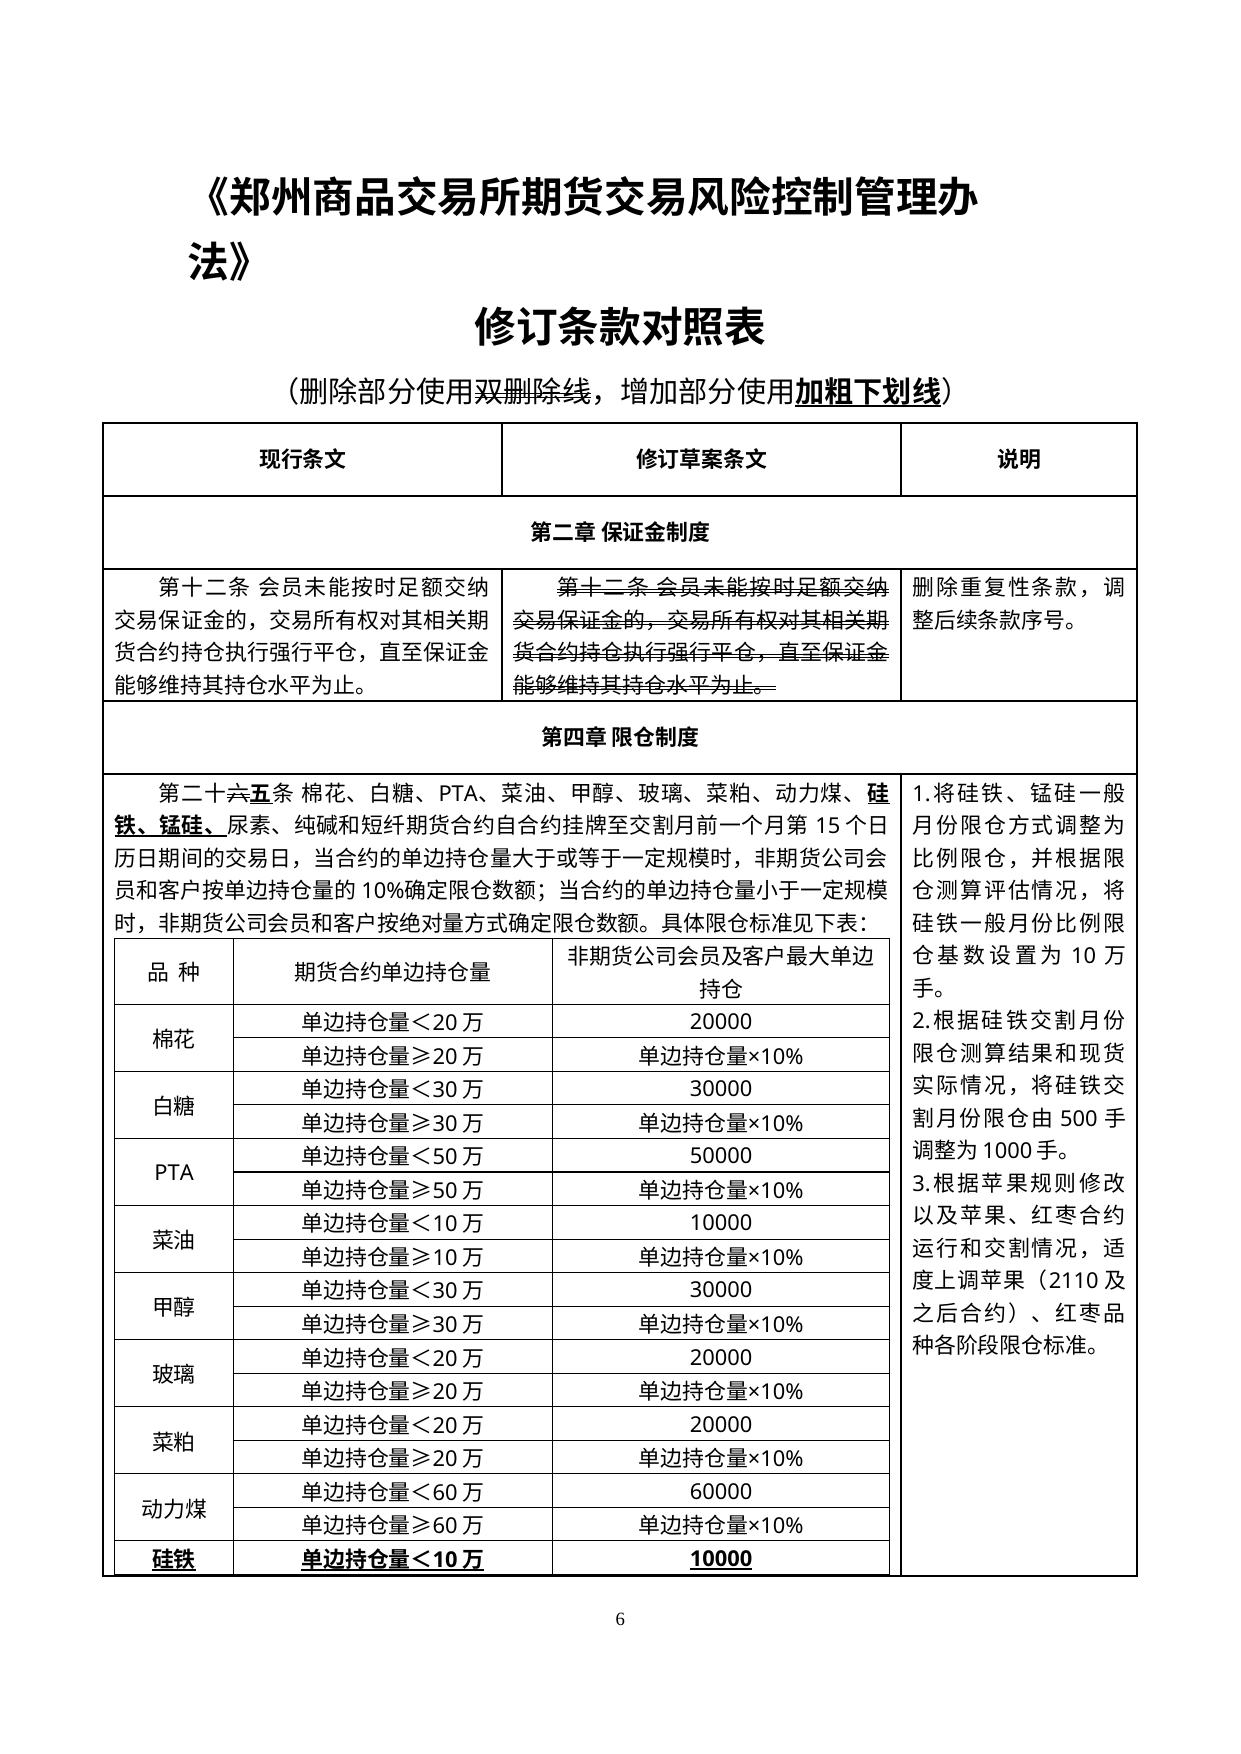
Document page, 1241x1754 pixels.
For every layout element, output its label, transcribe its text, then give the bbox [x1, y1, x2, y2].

text 《郑州商品交易所期货交易风险控制管理办法》 [187, 162, 1053, 292]
table_cell 第十二条 会员未能按时足额交纳交易保证金的，交易所有权对其相关期货合约持仓执行强行平仓，直至保证金能够维持其持仓水平为止。 [503, 570, 900, 700]
table_header 修订草案条文 [503, 424, 900, 495]
table_cell 删除重复性条款，调整后续条款序号。 [902, 570, 1136, 700]
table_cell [902, 775, 1136, 1575]
table_header 说明 [902, 424, 1136, 495]
text 修订条款对照表 [187, 292, 1053, 357]
table_header 现行条文 [104, 424, 501, 495]
table_cell 第十二条 会员未能按时足额交纳交易保证金的，交易所有权对其相关期货合约持仓执行强行平仓，直至保证金能够维持其持仓水平为止。 [104, 570, 501, 700]
text （删除部分使用双删除线，增加部分使用加粗下划线） [187, 357, 1053, 422]
table_cell 第二章 保证金制度 [104, 497, 1136, 568]
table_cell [104, 775, 900, 1575]
table_cell 第四章 限仓制度 [104, 702, 1136, 773]
